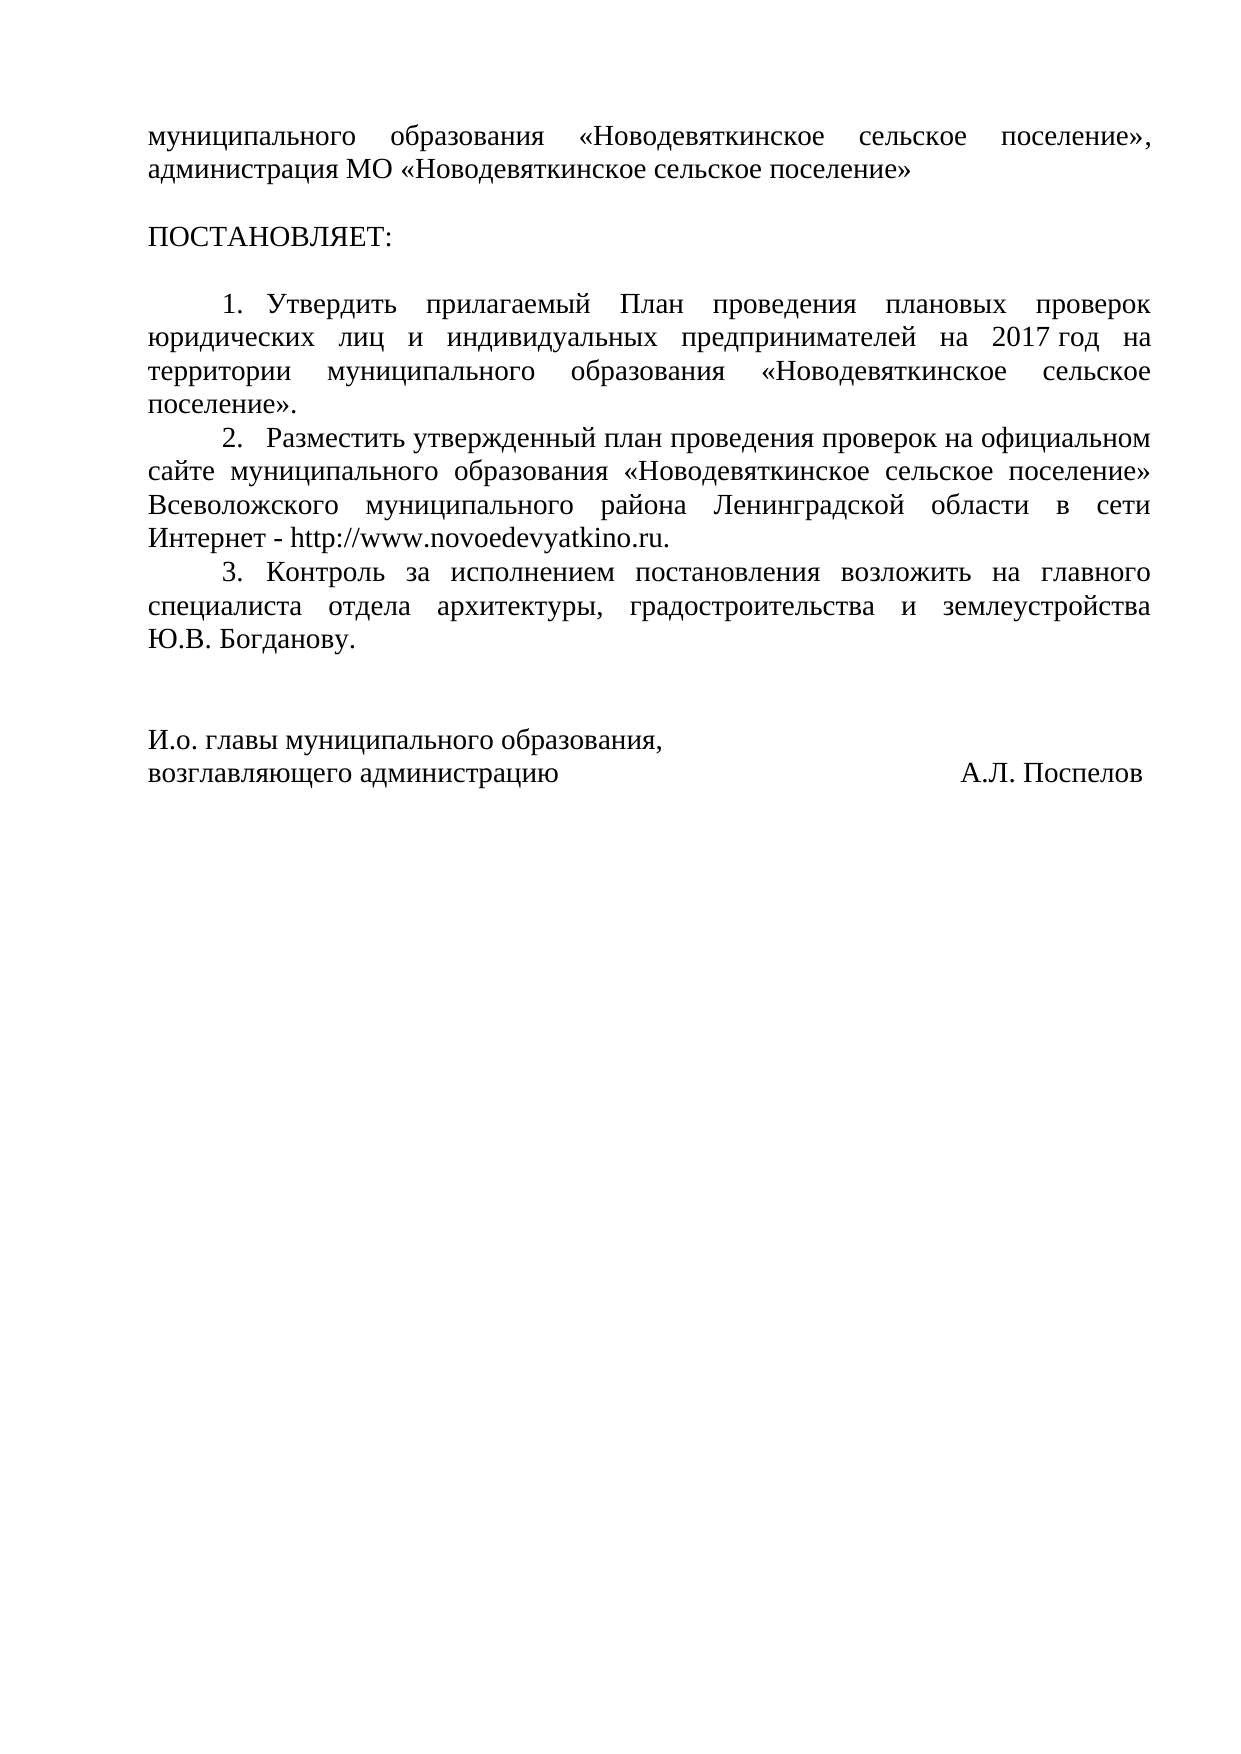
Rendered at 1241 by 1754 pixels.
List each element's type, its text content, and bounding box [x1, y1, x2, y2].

list Утвердить прилагаемый План проведения плановых проверок юридических лиц и индивидуальных предпринимателей на 2017 год на территории муниципального образования «Новодевяткинское сельское поселение». [148, 286, 1152, 420]
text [148, 118, 1152, 185]
text возглавляющего администрацию А.Л. Поспелов [148, 755, 1152, 789]
text ПОСТАНОВЛЯЕТ: [148, 219, 1152, 252]
list Контроль за исполнением постановления возложить на главного специалиста отдела архитектуры, градостроительства и землеустройства Ю.В. Богданову. [148, 554, 1152, 655]
text И.о. главы муниципального образования, [148, 722, 1152, 755]
list Разместить утвержденный план проведения проверок на официальном сайте муниципального образования «Новодевяткинское сельское поселение» Всеволожского муниципального района Ленинградской области в сети Интернет - http://www.novoedevyatkino.ru. [148, 420, 1152, 554]
